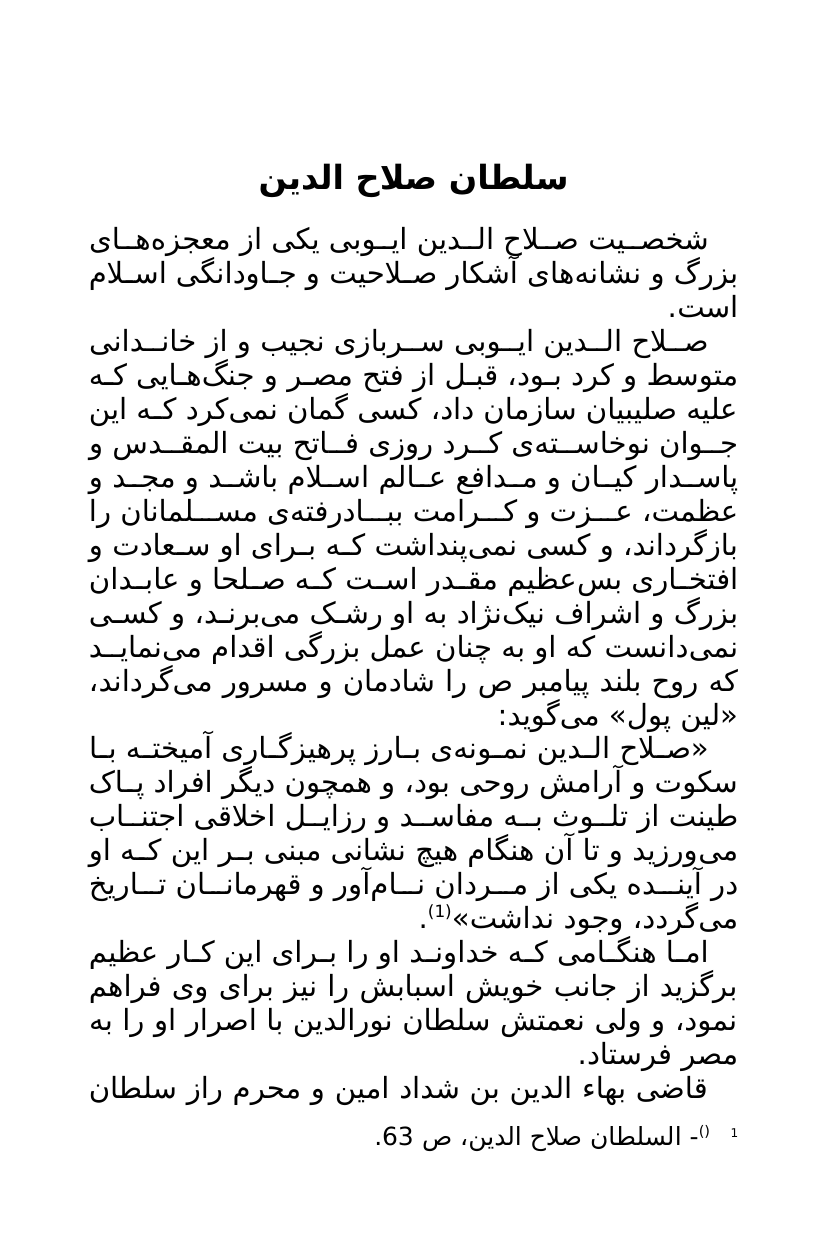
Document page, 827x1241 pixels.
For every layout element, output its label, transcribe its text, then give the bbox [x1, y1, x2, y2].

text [89, 1071, 738, 1105]
text شخصیت صلاح الدین ایوبی یکی از معجزه‌های بزرگ و نشانه‌های آشکار صلاحیت و جاودانگی اسلام است. [89, 222, 738, 324]
text «صلاح الدین نمونه‌ی بارز پرهیزگاری آمیخته با سکوت و آرامش روحی بود، و همچون دیگر افراد پاک طینت از تلوث به مفاسد و رزایل اخلاقی اجتناب می‌ورزید و تا آن هنگام هیچ نشانی مبنی بر این که او در آینده یکی از مردان نام‌آور و قهرمانان تاریخ می‌گردد، وجود نداشت»(). [89, 732, 738, 936]
text صلاح الدین ایوبی سربازی نجیب و از خاندانی متوسط و کرد بود، قبل از فتح مصر و جنگ‌هایی که علیه صلیبیان سازمان داد، کسی گمان نمی‌کرد که این جوان نوخاسته‌ی کرد روزی فاتح بیت المقدس و پاسدار کیان و مدافع عالم اسلام باشد و مجد و عظمت، عزت و کرامت ببادرفته‌ی مسلمانان را بازگرداند، و کسی نمی‌پنداشت که برای او سعادت و افتخاری بس‌عظیم مقدر است که صلحا و عابدان بزرگ و اشراف نیک‌نژاد به او رشک می‌برند، و کسی نمی‌دانست که او به چنان عمل بزرگی اقدام می‌نماید که روح بلند پیامبر ص را شادمان و مسرور می‌گرداند، «لین پول» می‌گوید: [89, 324, 738, 732]
text اما هنگامی که خداوند او را برای این کار عظیم برگزید از جانب خویش اسبابش را نیز برای وی فراهم نمود، و ولی نعمتش سلطان نورالدین با اصرار او را به مصر فرستاد. [89, 936, 738, 1071]
text سلطان صلاح الدین [89, 158, 738, 197]
